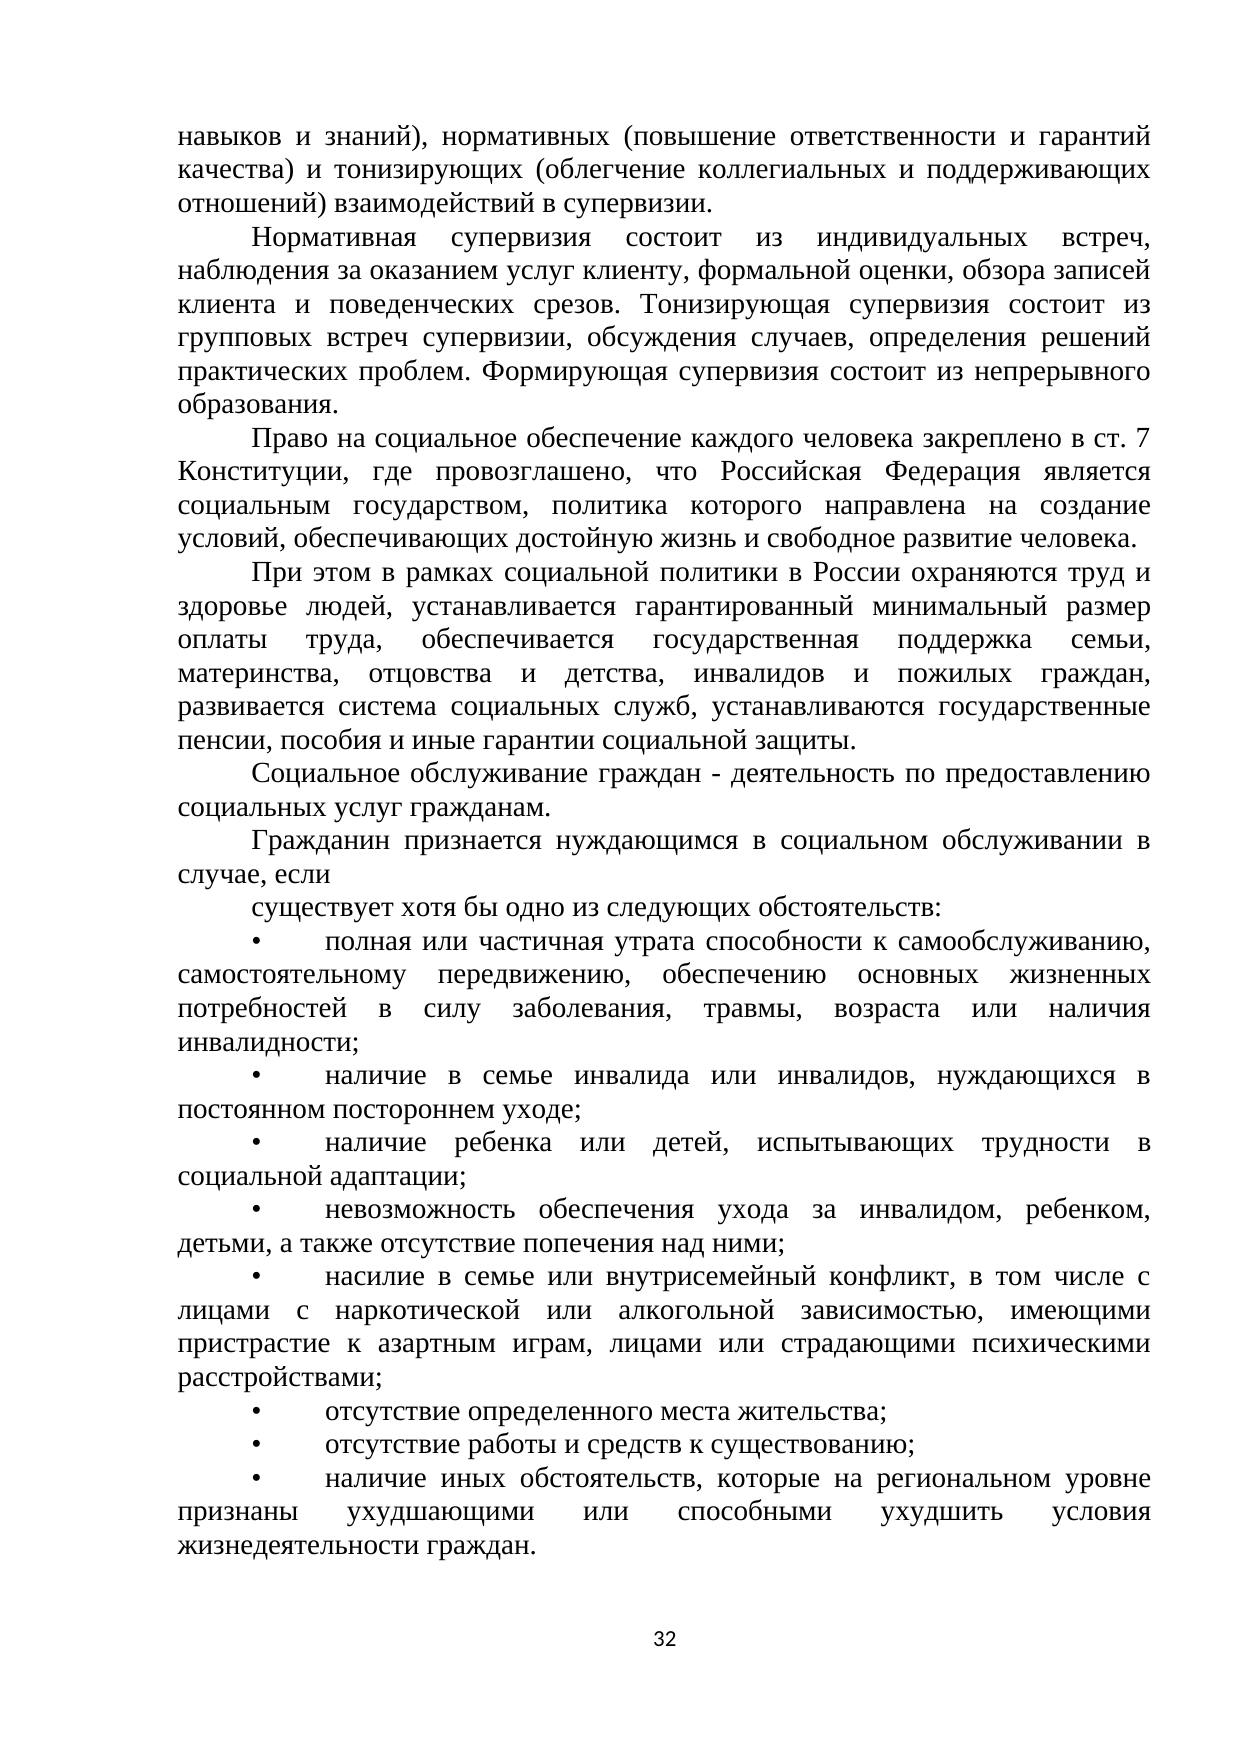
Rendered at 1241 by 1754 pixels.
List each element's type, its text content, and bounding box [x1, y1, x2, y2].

text • наличие иных обстоятельств, которые на региональном уровне признаны ухудшающими или способными ухудшить условия жизнедеятельности граждан. [177, 1460, 1152, 1560]
text Право на социальное обеспечение каждого человека закреплено в ст. 7 Конституции, где провозглашено, что Российская Федерация является социальным государством, политика которого направлена на создание условий, обеспечивающих достойную жизнь и свободное развитие человека. [177, 420, 1152, 554]
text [177, 118, 1152, 219]
text • наличие в семье инвалида или инвалидов, нуждающихся в постоянном постороннем уходе; [177, 1057, 1152, 1124]
text • отсутствие определенного места жительства; [177, 1393, 1152, 1426]
text • насилие в семье или внутрисемейный конфликт, в том числе с лицами с наркотической или алкогольной зависимостью, имеющими пристрастие к азартным играм, лицами или страдающими психическими расстройствами; [177, 1258, 1152, 1393]
text • полная или частичная утрата способности к самообслуживанию, самостоятельному передвижению, обеспечению основных жизненных потребностей в силу заболевания, травмы, возраста или наличия инвалидности; [177, 923, 1152, 1057]
text При этом в рамках социальной политики в России охраняются труд и здоровье людей, устанавливается гарантированный минимальный размер оплаты труда, обеспечивается государственная поддержка семьи, материнства, отцовства и детства, инвалидов и пожилых граждан, развивается система социальных служб, устанавливаются государственные пенсии, пособия и иные гарантии социальной защиты. [177, 554, 1152, 755]
text Гражданин признается нуждающимся в социальном обслуживании в случае, если [177, 822, 1152, 889]
text • невозможность обеспечения ухода за инвалидом, ребенком, детьми, а также отсутствие попечения над ними; [177, 1191, 1152, 1258]
text Социальное обслуживание граждан - деятельность по предоставлению социальных услуг гражданам. [177, 755, 1152, 822]
text Нормативная супервизия состоит из индивидуальных встреч, наблюдения за оказанием услуг клиенту, формальной оценки, обзора записей клиента и поведенческих срезов. Тонизирующая супервизия состоит из групповых встреч супервизии, обсуждения случаев, определения решений практических проблем. Формирующая супервизия состоит из непрерывного образования. [177, 219, 1152, 420]
text существует хотя бы одно из следующих обстоятельств: [177, 889, 1152, 923]
text • наличие ребенка или детей, испытывающих трудности в социальной адаптации; [177, 1124, 1152, 1191]
text • отсутствие работы и средств к существованию; [177, 1426, 1152, 1460]
